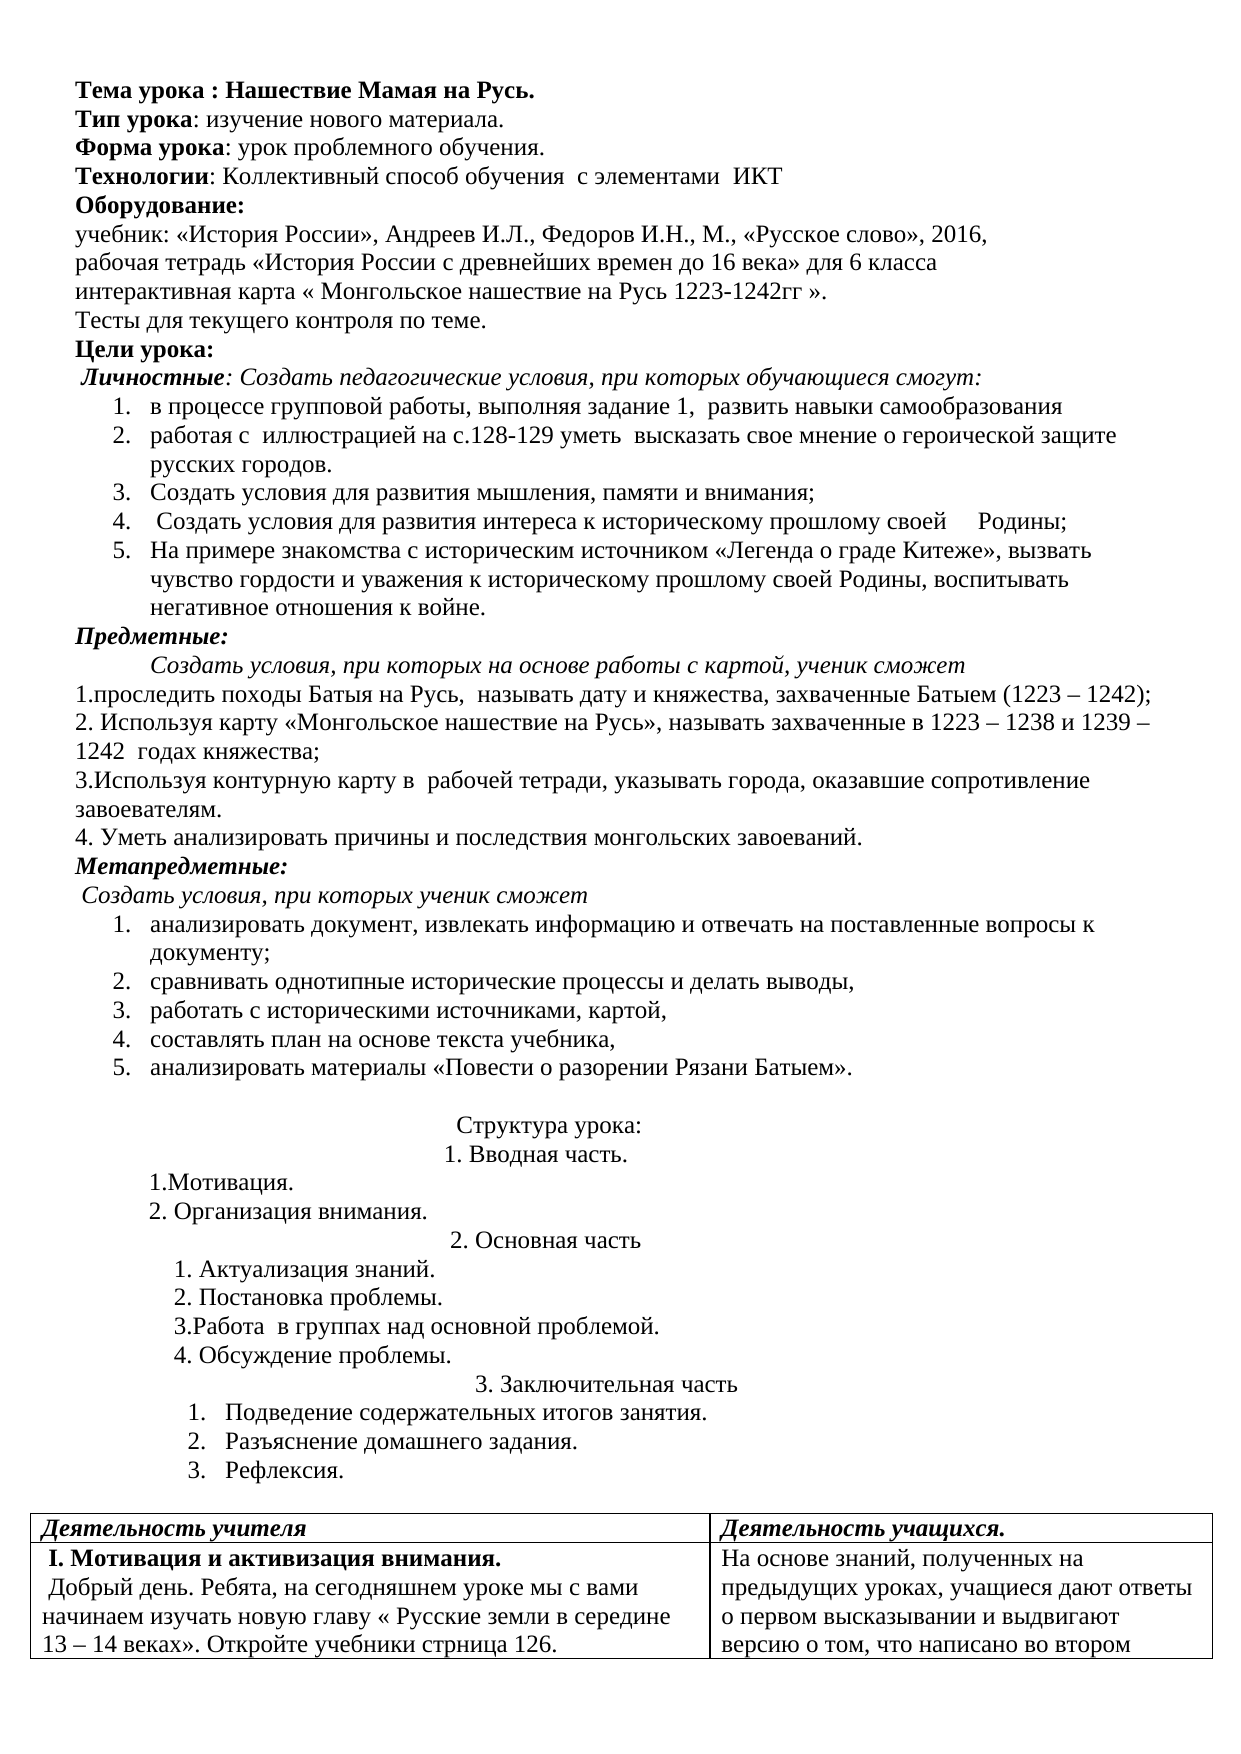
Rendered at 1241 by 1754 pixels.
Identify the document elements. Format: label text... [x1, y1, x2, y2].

text Технологии: Коллективный способ обучения с элементами ИКТ [75, 161, 1165, 190]
text 1. Актуализация знаний. [174, 1254, 1165, 1282]
text интерактивная карта « Монгольское нашествие на Русь 1223-1242гг ». [75, 276, 1165, 305]
text рабочая тетрадь «История России с древнейших времен до 16 века» для 6 класса [75, 247, 1165, 276]
text 1.проследить походы Батыя на Русь, называть дату и княжества, захваченные Батыем (1223 – 1242); [75, 679, 1165, 707]
text Цели урока: [75, 334, 1165, 362]
text Тип урока: изучение нового материала. [75, 104, 1165, 132]
table_header Деятельность учащихся. [711, 1514, 1212, 1542]
list в процессе групповой работы, выполняя задание 1, развить навыки самообразования [112, 391, 1165, 420]
text Структура урока: [75, 1110, 1165, 1139]
text Тема урока : Нашествие Мамая на Русь. [75, 75, 1165, 104]
text Личностные: Создать педагогические условия, при которых обучающиеся смогут: [75, 362, 1165, 391]
list Подведение содержательных итогов занятия. [187, 1397, 1165, 1426]
list анализировать материалы «Повести о разорении Рязани Батыем». [112, 1052, 1165, 1081]
text 2. Постановка проблемы. [125, 1282, 1165, 1311]
text 1. Вводная часть. [75, 1139, 1165, 1167]
list анализировать документ, извлекать информацию и отвечать на поставленные вопросы к документу; [112, 909, 1165, 966]
text Оборудование: [75, 190, 1165, 219]
text 4. Уметь анализировать причины и последствия монгольских завоеваний. [75, 822, 1165, 851]
text 1.Мотивация. [149, 1167, 1165, 1196]
text учебник: «История России», Андреев И.Л., Федоров И.Н., М., «Русское слово», 2016, [75, 219, 1165, 247]
text 3.Используя контурную карту в рабочей тетради, указывать города, оказавшие сопротивление завоевателям. [75, 765, 1165, 822]
text 2. Используя карту «Монгольское нашествие на Русь», называть захваченные в 1223 – 1238 и 1239 – 1242 годах княжества; [75, 707, 1165, 765]
text Создать условия, при которых ученик сможет [75, 880, 1165, 909]
list Создать условия для развития мышления, памяти и внимания; [112, 477, 1165, 506]
text 2. Организация внимания. [137, 1196, 1165, 1225]
text Создать условия, при которых на основе работы с картой, ученик сможет [150, 650, 1165, 679]
text 4. Обсуждение проблемы. [125, 1340, 1165, 1369]
text 2. Основная часть [100, 1225, 1165, 1254]
text Предметные: [75, 621, 1165, 650]
table_header Деятельность учителя [31, 1514, 709, 1542]
list составлять план на основе текста учебника, [112, 1024, 1165, 1052]
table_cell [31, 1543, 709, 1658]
list На примере знакомства с историческим источником «Легенда о граде Китеже», вызвать чувство гордости и уважения к историческому прошлому своей Родины, воспитывать негативное отношения к войне. [112, 535, 1165, 621]
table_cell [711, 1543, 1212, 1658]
text 3. Заключительная часть [100, 1369, 1165, 1397]
text Форма урока: урок проблемного обучения. [75, 132, 1165, 161]
list Рефлексия. [187, 1455, 1165, 1484]
text 3.Работа в группах над основной проблемой. [125, 1311, 1165, 1340]
list работая с иллюстрацией на с.128-129 уметь высказать свое мнение о героической защите русских городов. [112, 420, 1165, 477]
list Разъяснение домашнего задания. [187, 1426, 1165, 1455]
list Создать условия для развития интереса к историческому прошлому своей Родины; [112, 506, 1165, 535]
text Тесты для текущего контроля по теме. [75, 305, 1165, 334]
text Метапредметные: [75, 851, 1165, 880]
list сравнивать однотипные исторические процессы и делать выводы, [112, 966, 1165, 995]
list работать с историческими источниками, картой, [112, 995, 1165, 1024]
